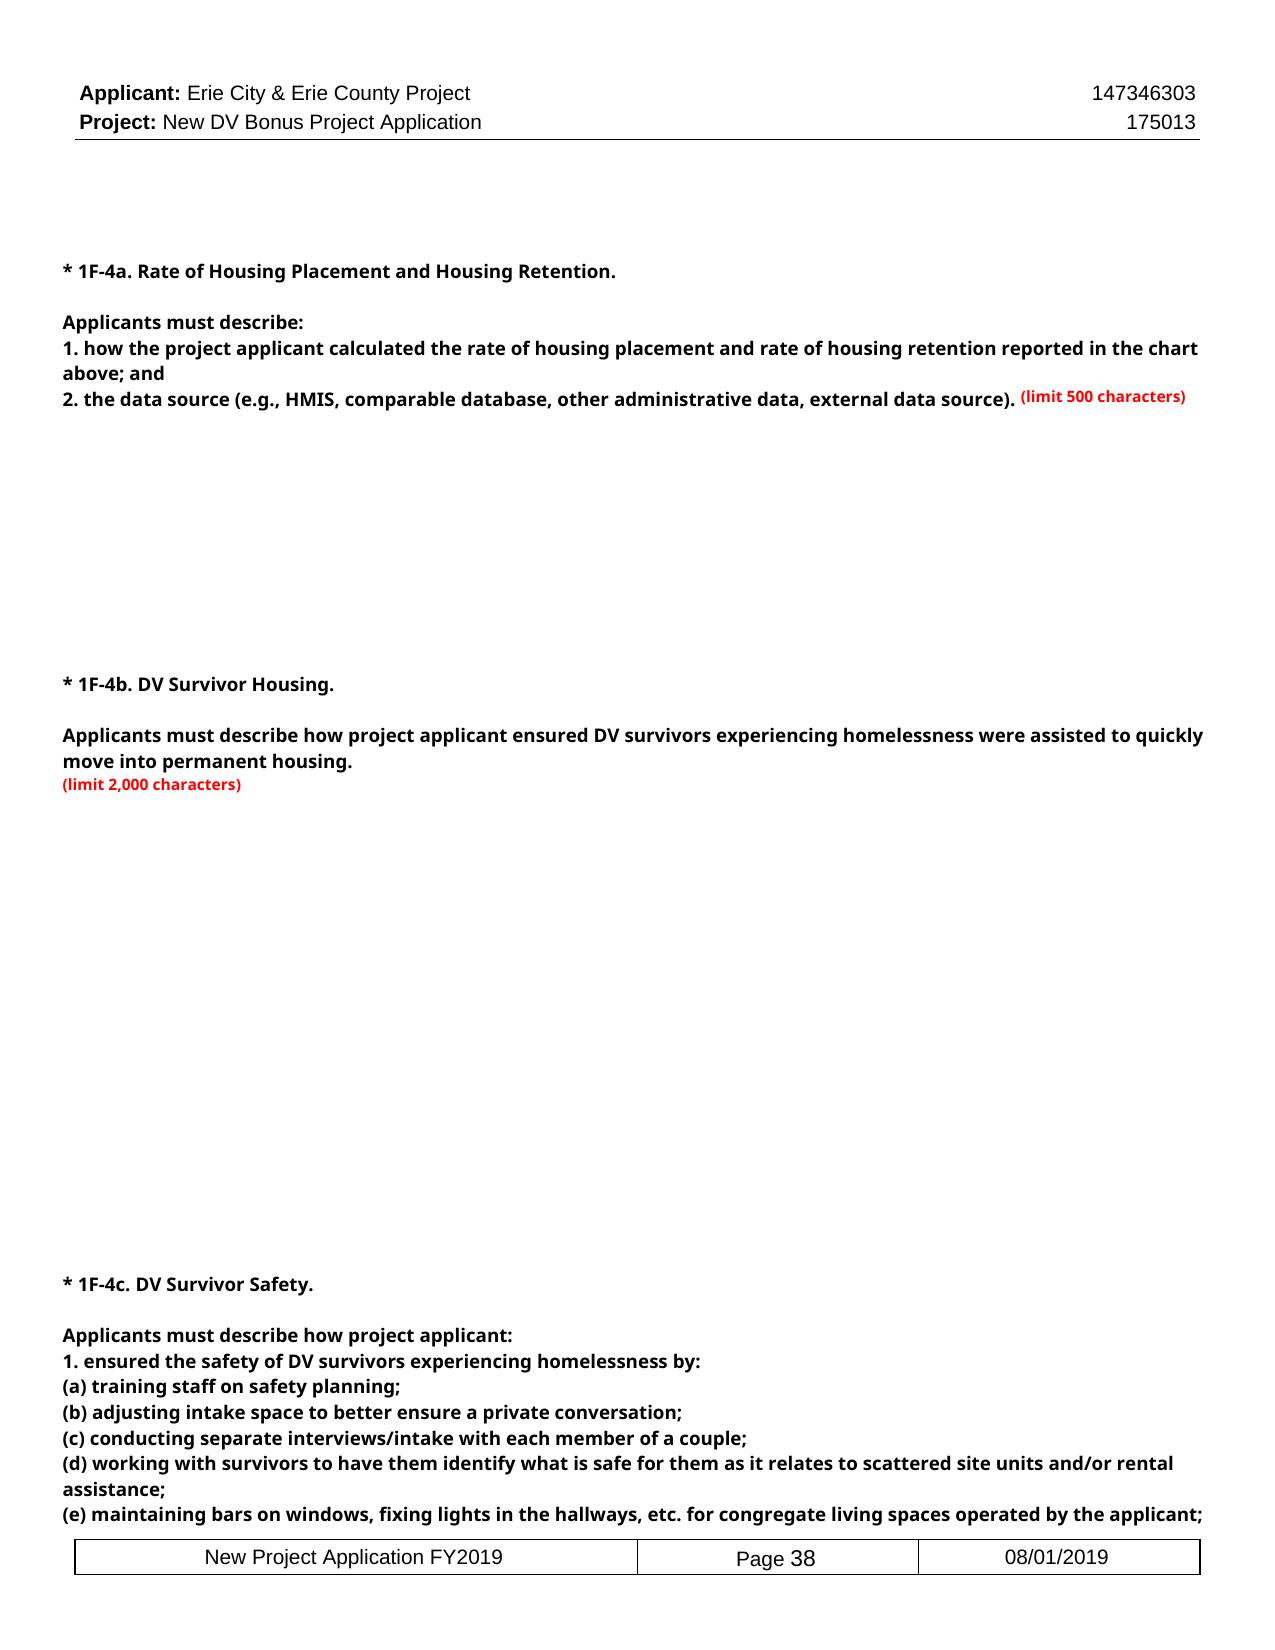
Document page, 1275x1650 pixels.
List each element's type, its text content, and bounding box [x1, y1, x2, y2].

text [62, 1272, 1212, 1527]
text * 1F-4b. DV Survivor Housing. Applicants must describe how project applicant ensured DV survivors experiencing homelessness were assisted to quickly move into permanent housing. (limit 2,000 characters) [62, 672, 1212, 795]
text * 1F-4a. Rate of Housing Placement and Housing Retention. Applicants must describe: 1. how the project applicant calculated the rate of housing placement and rate of housing retention reported in the chart above; and 2. the data source (e.g., HMIS, comparable database, other administrative data, external data source). (limit 500 characters) [62, 258, 1212, 411]
